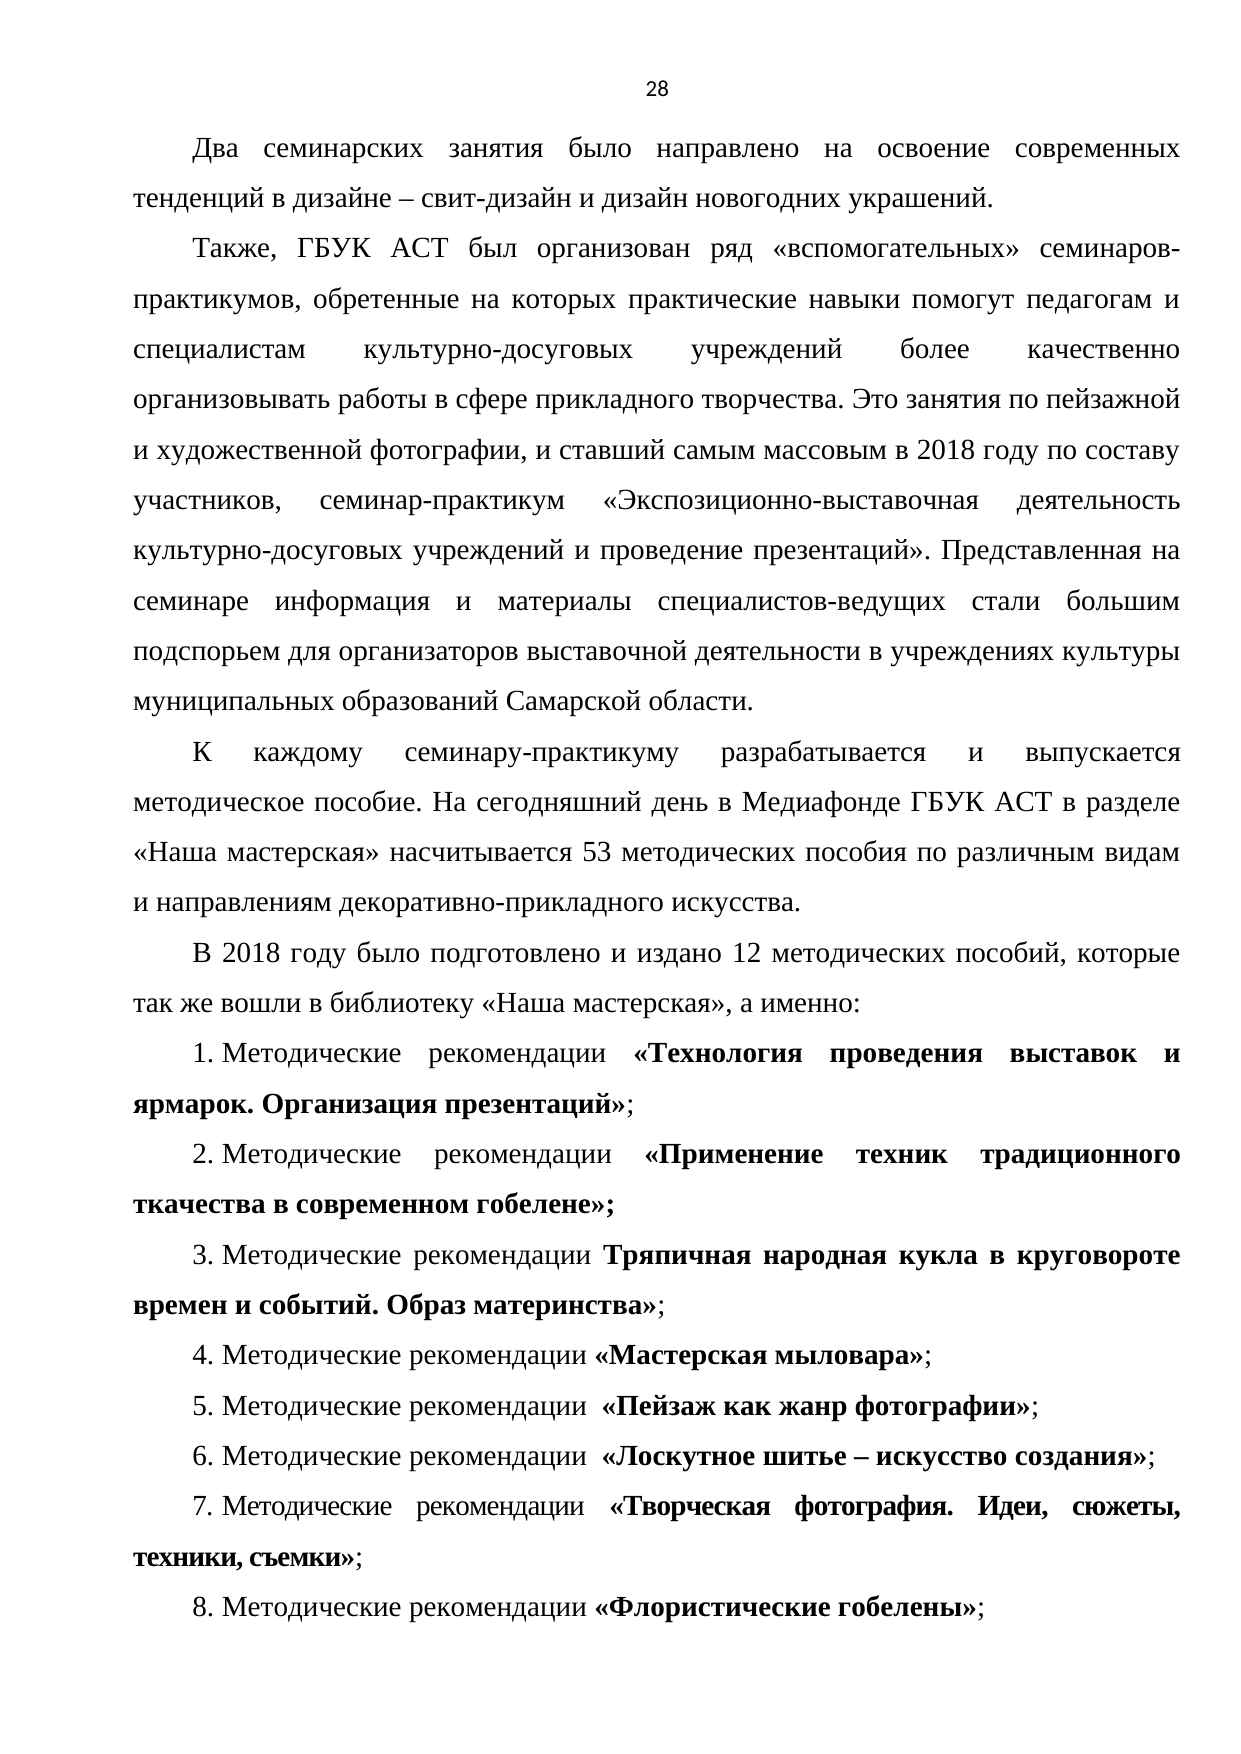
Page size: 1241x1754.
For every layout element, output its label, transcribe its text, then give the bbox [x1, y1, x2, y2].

list Методические рекомендации Тряпичная народная кукла в круговороте времен и событий. Образ материнства»; [133, 1237, 1181, 1321]
text Два семинарских занятия было направлено на освоение современных тенденций в дизайне – свит-дизайн и дизайн новогодних украшений. [133, 130, 1181, 214]
list Методические рекомендации «Пейзаж как жанр фотографии»; [133, 1388, 1181, 1421]
list Методические рекомендации «Мастерская мыловара»; [133, 1337, 1181, 1371]
list Методические рекомендации «Применение техник традиционного ткачества в современном гобелене»; [133, 1136, 1181, 1220]
text В 2018 году было подготовлено и издано 12 методических пособий, которые так же вошли в библиотеку «Наша мастерская», а именно: [133, 935, 1181, 1019]
list Методические рекомендации «Лоскутное шитье – искусство создания»; [133, 1438, 1181, 1472]
list Методические рекомендации «Технология проведения выставок и ярмарок. Организация презентаций»; [133, 1036, 1181, 1119]
list Методические рекомендации «Флористические гобелены»; [133, 1589, 1181, 1622]
list Методические рекомендации «Творческая фотография. Идеи, сюжеты, техники, съемки»; [133, 1488, 1181, 1572]
text Также, ГБУК АСТ был организован ряд «вспомогательных» семинаров-практикумов, обретенные на которых практические навыки помогут педагогам и специалистам культурно-досуговых учреждений более качественно организовывать работы в сфере прикладного творчества. Это занятия по пейзажной и художественной фотографии, и ставший самым массовым в 2018 году по составу участников, семинар-практикум «Экспозиционно-выставочная деятельность культурно-досуговых учреждений и проведение презентаций». Представленная на семинаре информация и материалы специалистов-ведущих стали большим подспорьем для организаторов выставочной деятельности в учреждениях культуры муниципальных образований Самарской области. [133, 231, 1181, 717]
text К каждому семинару-практикуму разрабатывается и выпускается методическое пособие. На сегодняшний день в Медиафонде ГБУК АСТ в разделе «Наша мастерская» насчитывается 53 методических пособия по различным видам и направлениям декоративно-прикладного искусства. [133, 734, 1181, 918]
